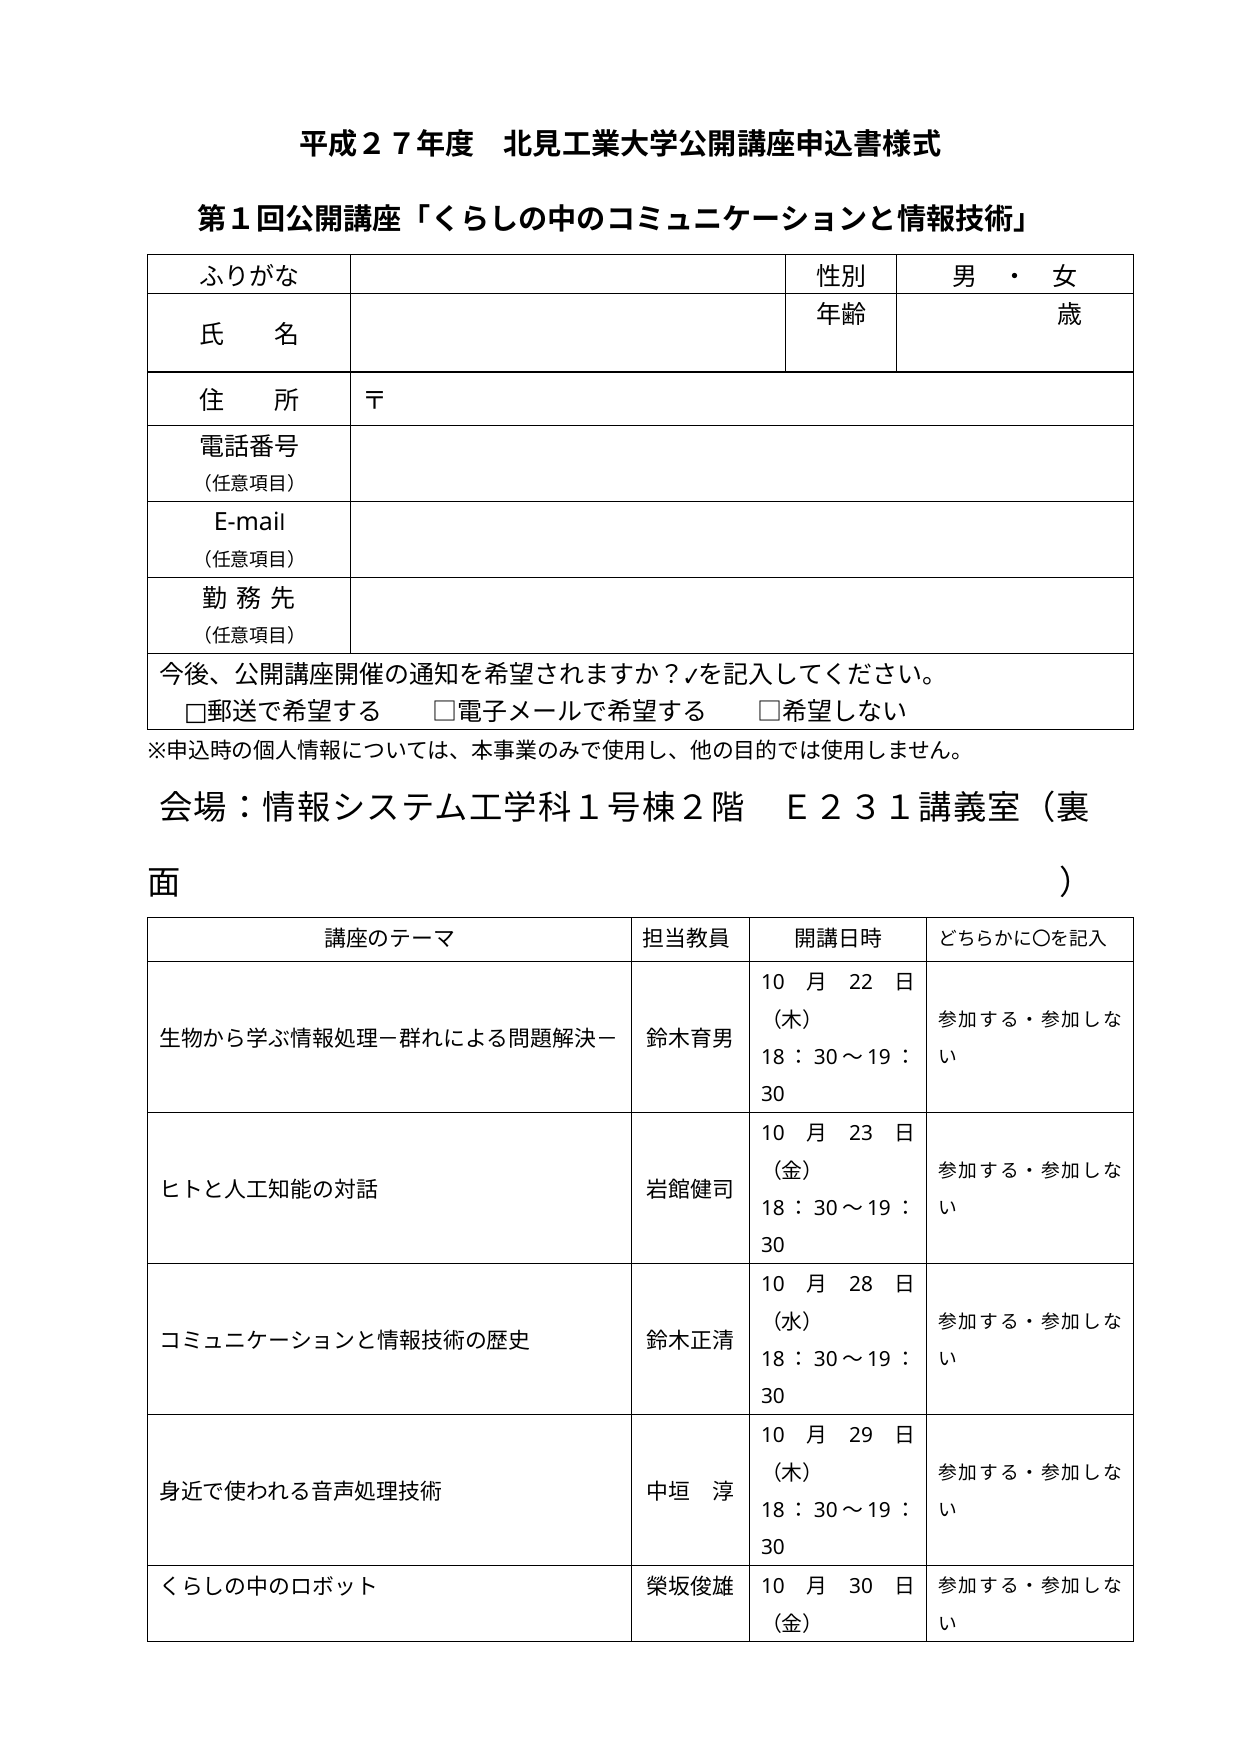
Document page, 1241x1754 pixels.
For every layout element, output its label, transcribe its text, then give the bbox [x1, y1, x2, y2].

table_cell 参加する・参加しない [927, 1415, 1133, 1565]
table_cell 10月28日（水） 18：30～19：30 [750, 1264, 926, 1414]
text 会場：情報システム工学科１号棟２階 Ｅ２３１講義室（裏面） [148, 767, 1092, 917]
table_cell ヒトと人工知能の対話 [148, 1113, 631, 1263]
table_cell 榮坂俊雄 [632, 1566, 749, 1641]
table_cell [750, 1566, 926, 1641]
table_cell 岩館健司 [632, 1113, 749, 1263]
table_cell くらしの中のロボット [148, 1566, 631, 1641]
table_cell 鈴木正清 [632, 1264, 749, 1414]
table_header 男 ・ 女 [897, 255, 1133, 293]
table_header [351, 255, 785, 293]
table_cell 参加する・参加しない [927, 1113, 1133, 1263]
table_cell 身近で使われる音声処理技術 [148, 1415, 631, 1565]
table_cell [351, 578, 1133, 653]
table_cell 参加する・参加しない [927, 962, 1133, 1112]
table_cell 年齢 [786, 294, 896, 371]
table_cell 氏 名 [148, 294, 350, 371]
table_header 性別 [786, 255, 896, 293]
table_cell 10月22日（木） 18：30～19：30 [750, 962, 926, 1112]
table_cell 参加する・参加しない [927, 1566, 1133, 1641]
table_header 開講日時 [750, 918, 926, 961]
table_cell [351, 426, 1133, 501]
table_cell [351, 502, 1133, 577]
table_header どちらかに〇を記入 [927, 918, 1133, 961]
text 第１回公開講座「くらしの中のコミュニケーションと情報技術」 [148, 179, 1092, 254]
table_cell 住 所 [148, 373, 350, 424]
table_cell 電話番号 （任意項目） [148, 426, 350, 501]
table_cell 今後、公開講座開催の通知を希望されますか？✔を記入してください。 □郵送で希望する □電子メールで希望する □希望しない [148, 654, 1133, 729]
table_cell E-mail （任意項目） [148, 502, 350, 577]
table_header 担当教員 [632, 918, 749, 961]
table_cell 参加する・参加しない [927, 1264, 1133, 1414]
table_cell 鈴木育男 [632, 962, 749, 1112]
table_cell 10月29日（木） 18：30～19：30 [750, 1415, 926, 1565]
table_header ふりがな [148, 255, 350, 293]
table_cell 〒 [351, 373, 1133, 424]
table_cell 勤務先 （任意項目） [148, 578, 350, 653]
table_header 講座のテーマ [148, 918, 631, 961]
table_cell 10月23日（金） 18：30～19：30 [750, 1113, 926, 1263]
table_cell 中垣 淳 [632, 1415, 749, 1565]
table_cell 歳 [897, 294, 1133, 371]
table_cell コミュニケーションと情報技術の歴史 [148, 1264, 631, 1414]
table_cell 生物から学ぶ情報処理－群れによる問題解決－ [148, 962, 631, 1112]
text 平成２７年度 北見工業大学公開講座申込書様式 [148, 104, 1092, 179]
text ※申込時の個人情報については、本事業のみで使用し、他の目的では使用しません。 [148, 730, 1092, 767]
table_cell [351, 294, 785, 371]
